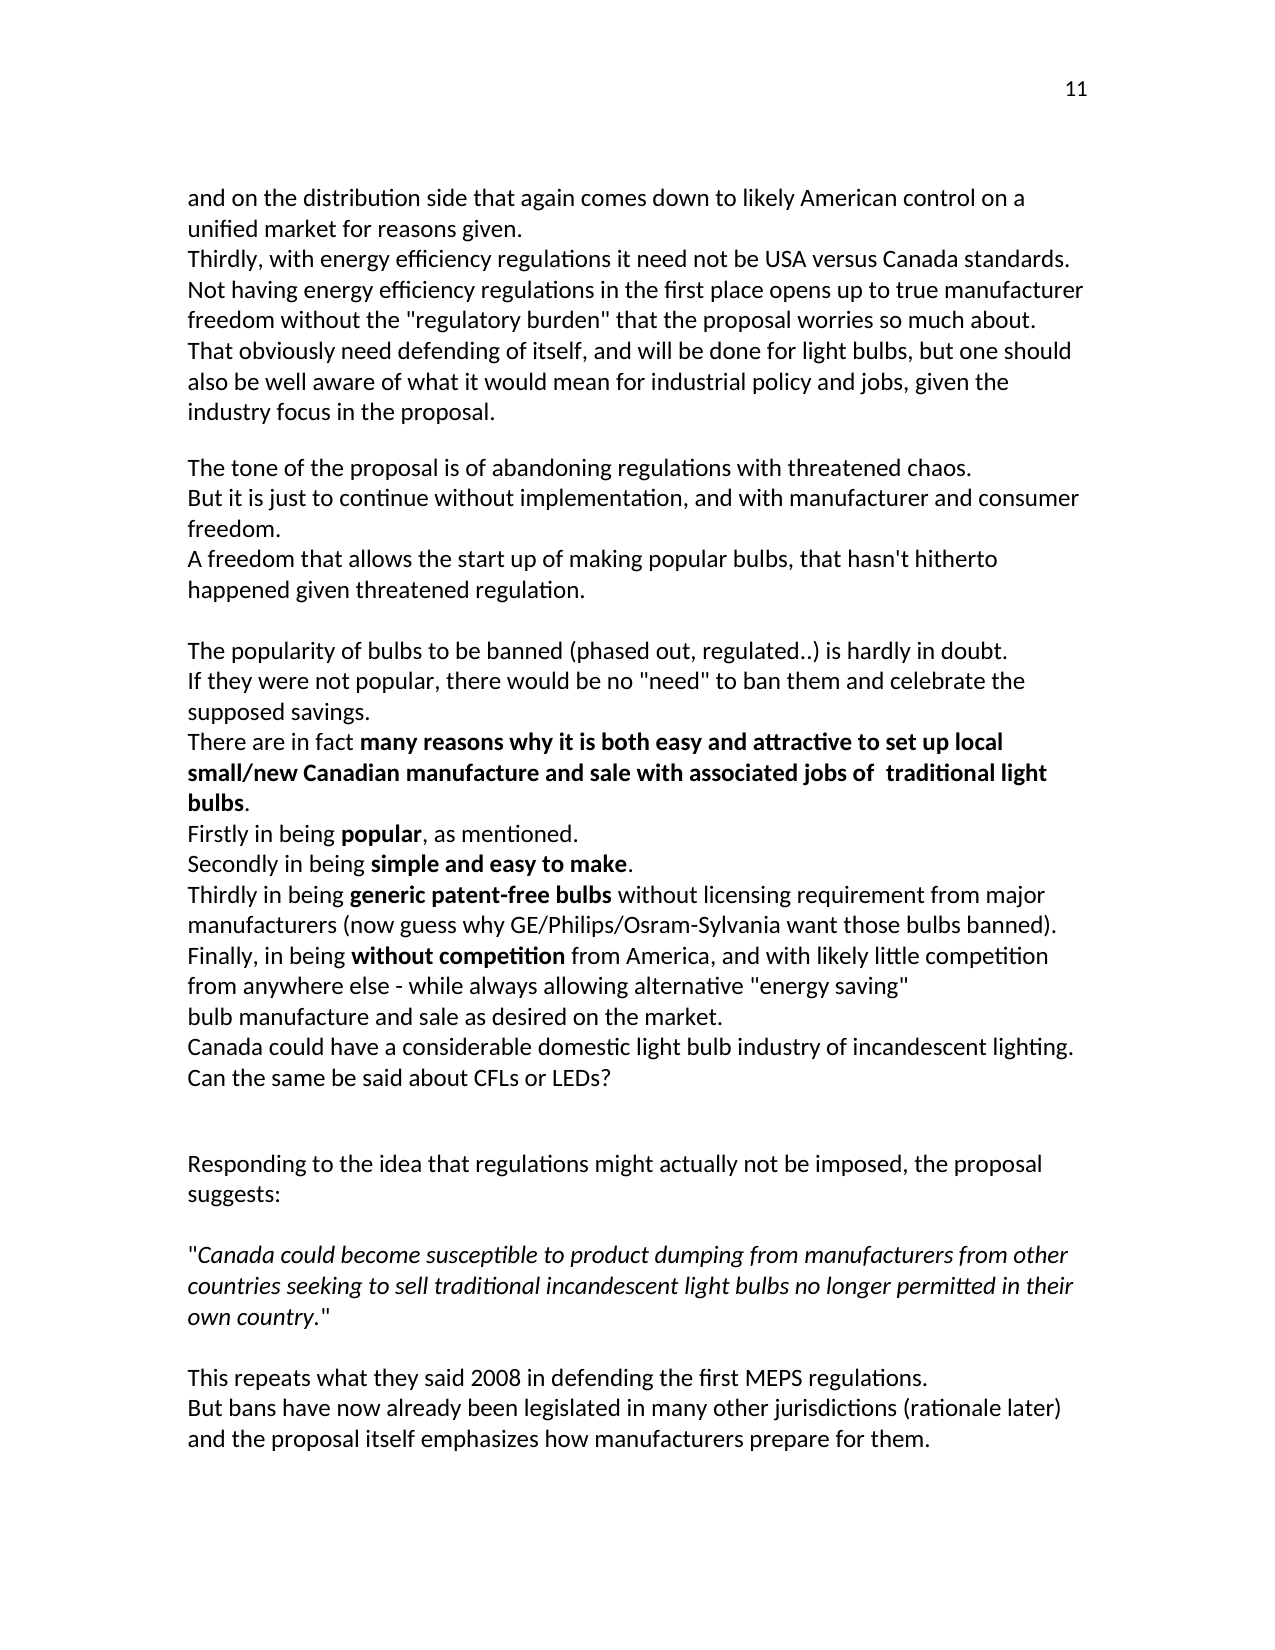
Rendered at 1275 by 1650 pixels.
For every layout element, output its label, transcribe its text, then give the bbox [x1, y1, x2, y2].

text The tone of the proposal is of abandoning regulations with threatened chaos. [187, 452, 1087, 482]
text Not having energy efficiency regulations in the first place opens up to true manufacturer freedom without the "regulatory burden" that the proposal worries so much about. [187, 274, 1087, 335]
text "Canada could become susceptible to product dumping from manufacturers from other countries seeking to sell traditional incandescent light bulbs no longer permitted in their own country." [187, 1209, 1087, 1331]
text The popularity of bulbs to be banned (phased out, regulated..) is hardly in doubt. [187, 635, 1087, 665]
text That obviously need defending of itself, and will be done for light bulbs, but one should also be well aware of what it would mean for industrial policy and jobs, given the industry focus in the proposal. [187, 335, 1087, 427]
text If they were not popular, there would be no "need" to ban them and celebrate the supposed savings. [187, 665, 1087, 726]
text Can the same be said about CFLs or LEDs? [187, 1062, 1087, 1093]
text Thirdly, with energy efficiency regulations it need not be USA versus Canada standards. [187, 243, 1087, 274]
text There are in fact many reasons why it is both easy and attractive to set up local small/new Canadian manufacture and sale with associated jobs of traditional light bulbs. Firstly in being popular, as mentioned. Secondly in being simple and easy to make. Thirdly in being generic patent-free bulbs without licensing requirement from major manufacturers (now guess why GE/Philips/Osram-Sylvania want those bulbs banned). Finally, in being without competition from America, and with likely little competition from anywhere else - while always allowing alternative "energy saving" bulb manufacture and sale as desired on the market. [187, 726, 1087, 1032]
text But it is just to continue without implementation, and with manufacturer and consumer freedom. [187, 482, 1087, 543]
text A freedom that allows the start up of making popular bulbs, that hasn't hitherto happened given threatened regulation. [187, 543, 1087, 604]
text Canada could have a considerable domestic light bulb industry of incandescent lighting. [187, 1032, 1087, 1062]
text But bans have now already been legislated in many other jurisdictions (rationale later) and the proposal itself emphasizes how manufacturers prepare for them. [187, 1392, 1087, 1453]
text This repeats what they said 2008 in defending the first MEPS regulations. [187, 1331, 1087, 1392]
text Responding to the idea that regulations might actually not be imposed, the proposal suggests: [187, 1148, 1087, 1209]
text and on the distribution side that again comes down to likely American control on a unified market for reasons given. [187, 182, 1087, 243]
